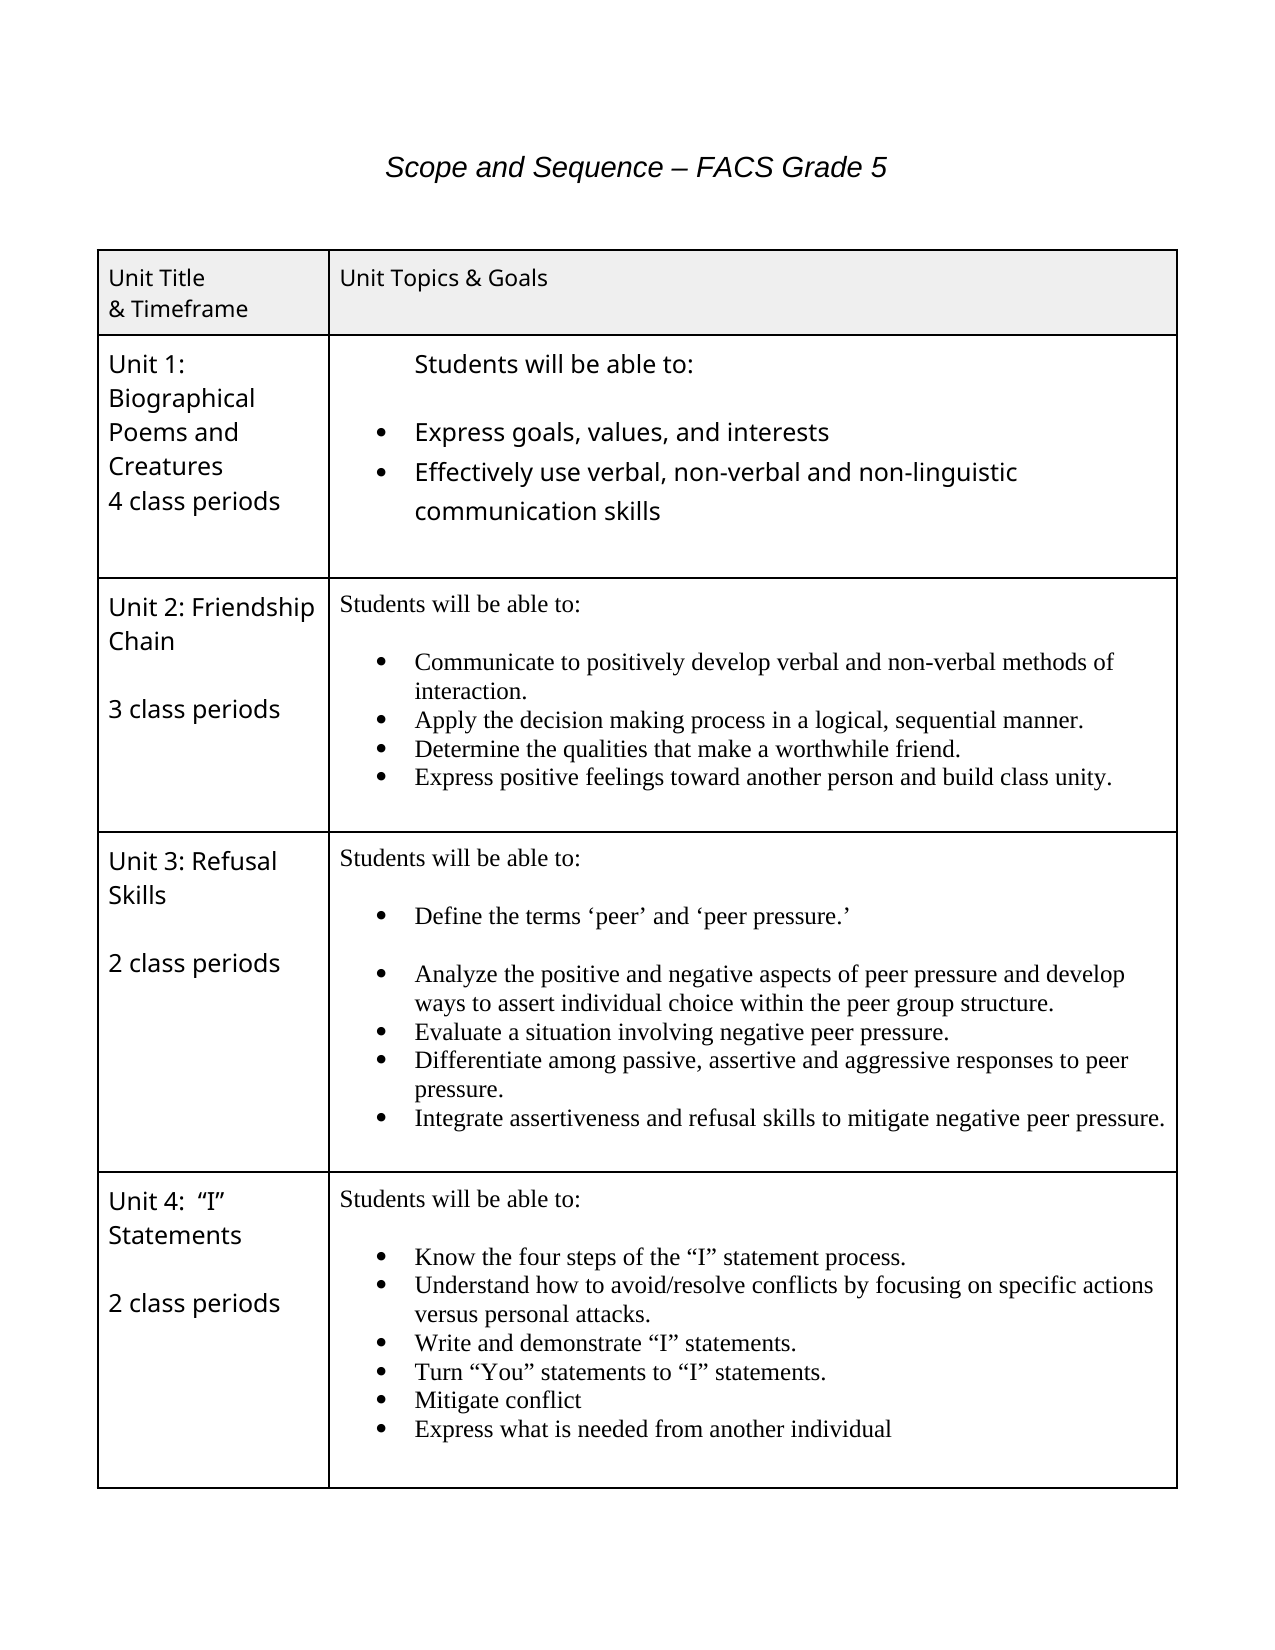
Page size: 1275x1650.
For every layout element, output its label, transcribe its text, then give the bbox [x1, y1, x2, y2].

table_cell Unit 4: “I” Statements 2 class periods [99, 1173, 328, 1487]
table_cell Unit 3: Refusal Skills 2 class periods [99, 833, 328, 1171]
table_cell Students will be able to: Express goals, values, and interests Effectively use verbal, non-verbal and non-linguistic communication skills [330, 336, 1176, 577]
table_cell Students will be able to: Know the four steps of the “I” statement process. Understand how to avoid/resolve conflicts by focusing on specific actions versus personal attacks. Write and demonstrate “I” statements. Turn “You” statements to “I” statements. Mitigate conflict Express what is needed from another individual [330, 1173, 1176, 1487]
table_cell Students will be able to: Define the terms ‘peer’ and ‘peer pressure.’ Analyze the positive and negative aspects of peer pressure and develop ways to assert individual choice within the peer group structure. Evaluate a situation involving negative peer pressure. Differentiate among passive, assertive and aggressive responses to peer pressure. Integrate assertiveness and refusal skills to mitigate negative peer pressure. [330, 833, 1176, 1171]
table_cell Unit 1: Biographical Poems and Creatures 4 class periods [99, 336, 328, 577]
table_header Unit Topics & Goals [330, 251, 1176, 334]
table_cell Students will be able to: Communicate to positively develop verbal and non-verbal methods of interaction. Apply the decision making process in a logical, sequential manner. Determine the qualities that make a worthwhile friend. Express positive feelings toward another person and build class unity. [330, 579, 1176, 831]
table_cell Unit 2: Friendship Chain 3 class periods [99, 579, 328, 831]
text Scope and Sequence – FACS Grade 5 [150, 150, 1125, 183]
table_header Unit Title & Timeframe [99, 251, 328, 334]
